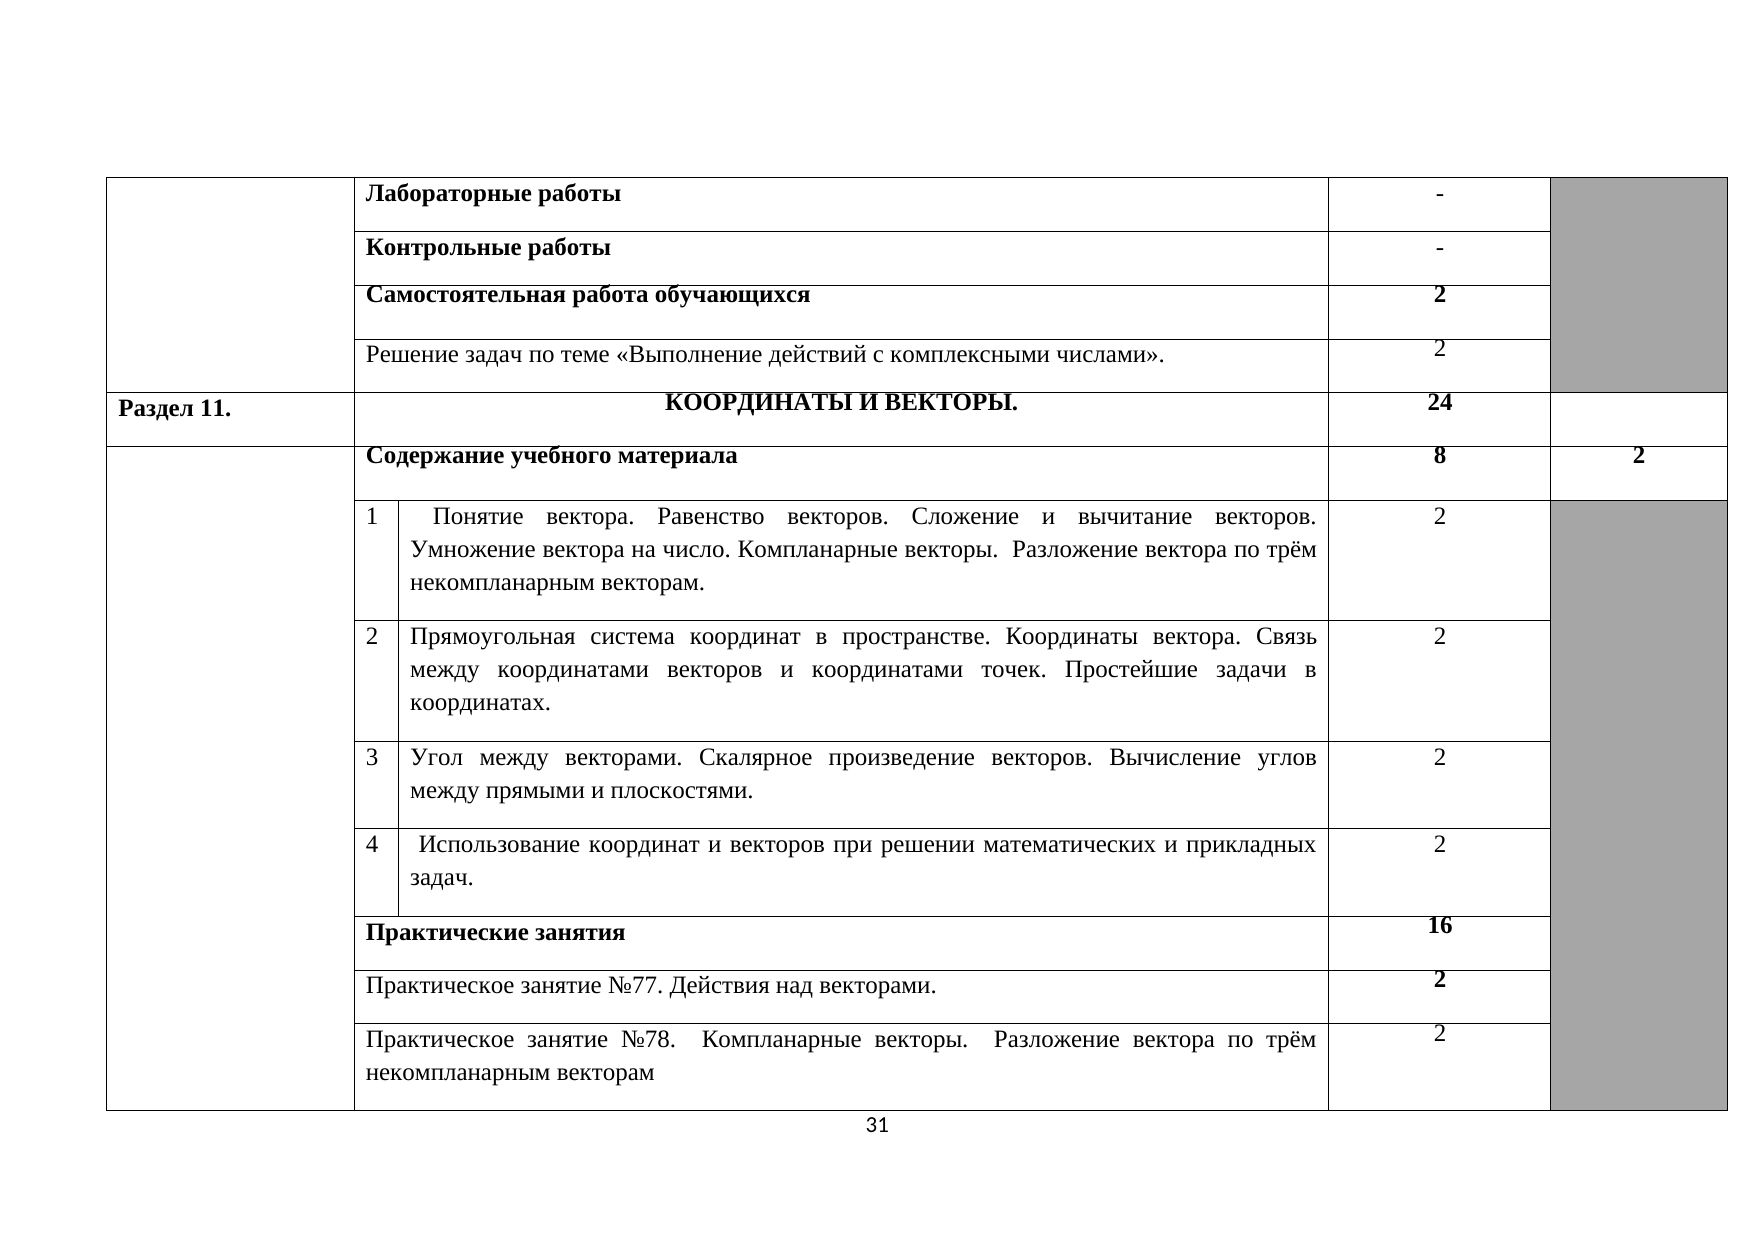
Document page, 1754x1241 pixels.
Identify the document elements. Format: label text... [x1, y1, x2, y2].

table_cell 3 [355, 742, 398, 828]
table_cell Практическое занятие №77. Действия над векторами. [355, 971, 1328, 1023]
table_cell 4 [355, 829, 398, 916]
table_cell 24 [1329, 393, 1550, 446]
table_cell - [1329, 178, 1550, 231]
table_cell Практическое занятие №78. Компланарные векторы. Разложение вектора по трём некомпланарным векторам [355, 1024, 1328, 1110]
table_cell 2 [1329, 829, 1550, 916]
table_cell 2 [1551, 447, 1727, 500]
table_cell 2 [1329, 501, 1550, 620]
table_cell Контрольные работы [355, 232, 1328, 285]
table_cell 2 [1329, 971, 1550, 1023]
table_cell Использование координат и векторов при решении математических и прикладных задач. [399, 829, 1328, 916]
table_cell 2 [1329, 621, 1550, 741]
table_cell Самостоятельная работа обучающихся [355, 286, 1328, 338]
table_cell 2 [1329, 340, 1550, 392]
table_cell 2 [355, 621, 398, 741]
table_cell Прямоугольная система координат в пространстве. Координаты вектора. Связь между координатами векторов и координатами точек. Простейшие задачи в координатах. [399, 621, 1328, 741]
table_cell Решение задач по теме «Выполнение действий с комплексными числами». [355, 340, 1328, 392]
table_cell 16 [1329, 917, 1550, 969]
table_cell Лабораторные работы [355, 178, 1328, 231]
table_cell 2 [1329, 286, 1550, 338]
table_cell Содержание учебного материала [355, 447, 1328, 500]
table_cell Раздел 11. [107, 393, 354, 446]
table_cell 2 [1329, 742, 1550, 828]
table_cell Понятие вектора. Равенство векторов. Сложение и вычитание векторов. Умножение вектора на число. Компланарные векторы. Разложение вектора по трём некомпланарным векторам. [399, 501, 1328, 620]
table_cell Угол между векторами. Скалярное произведение векторов. Вычисление углов между прямыми и плоскостями. [399, 742, 1328, 828]
table_cell КООРДИНАТЫ И ВЕКТОРЫ. [355, 393, 1328, 446]
table_cell 1 [355, 501, 398, 620]
table_cell 8 [1329, 447, 1550, 500]
table_cell [107, 447, 354, 1110]
table_cell [1551, 501, 1727, 1110]
table_cell Практические занятия [355, 917, 1328, 969]
table_cell - [1329, 232, 1550, 285]
table_cell [1551, 393, 1727, 446]
table_cell 2 [1329, 1024, 1550, 1110]
